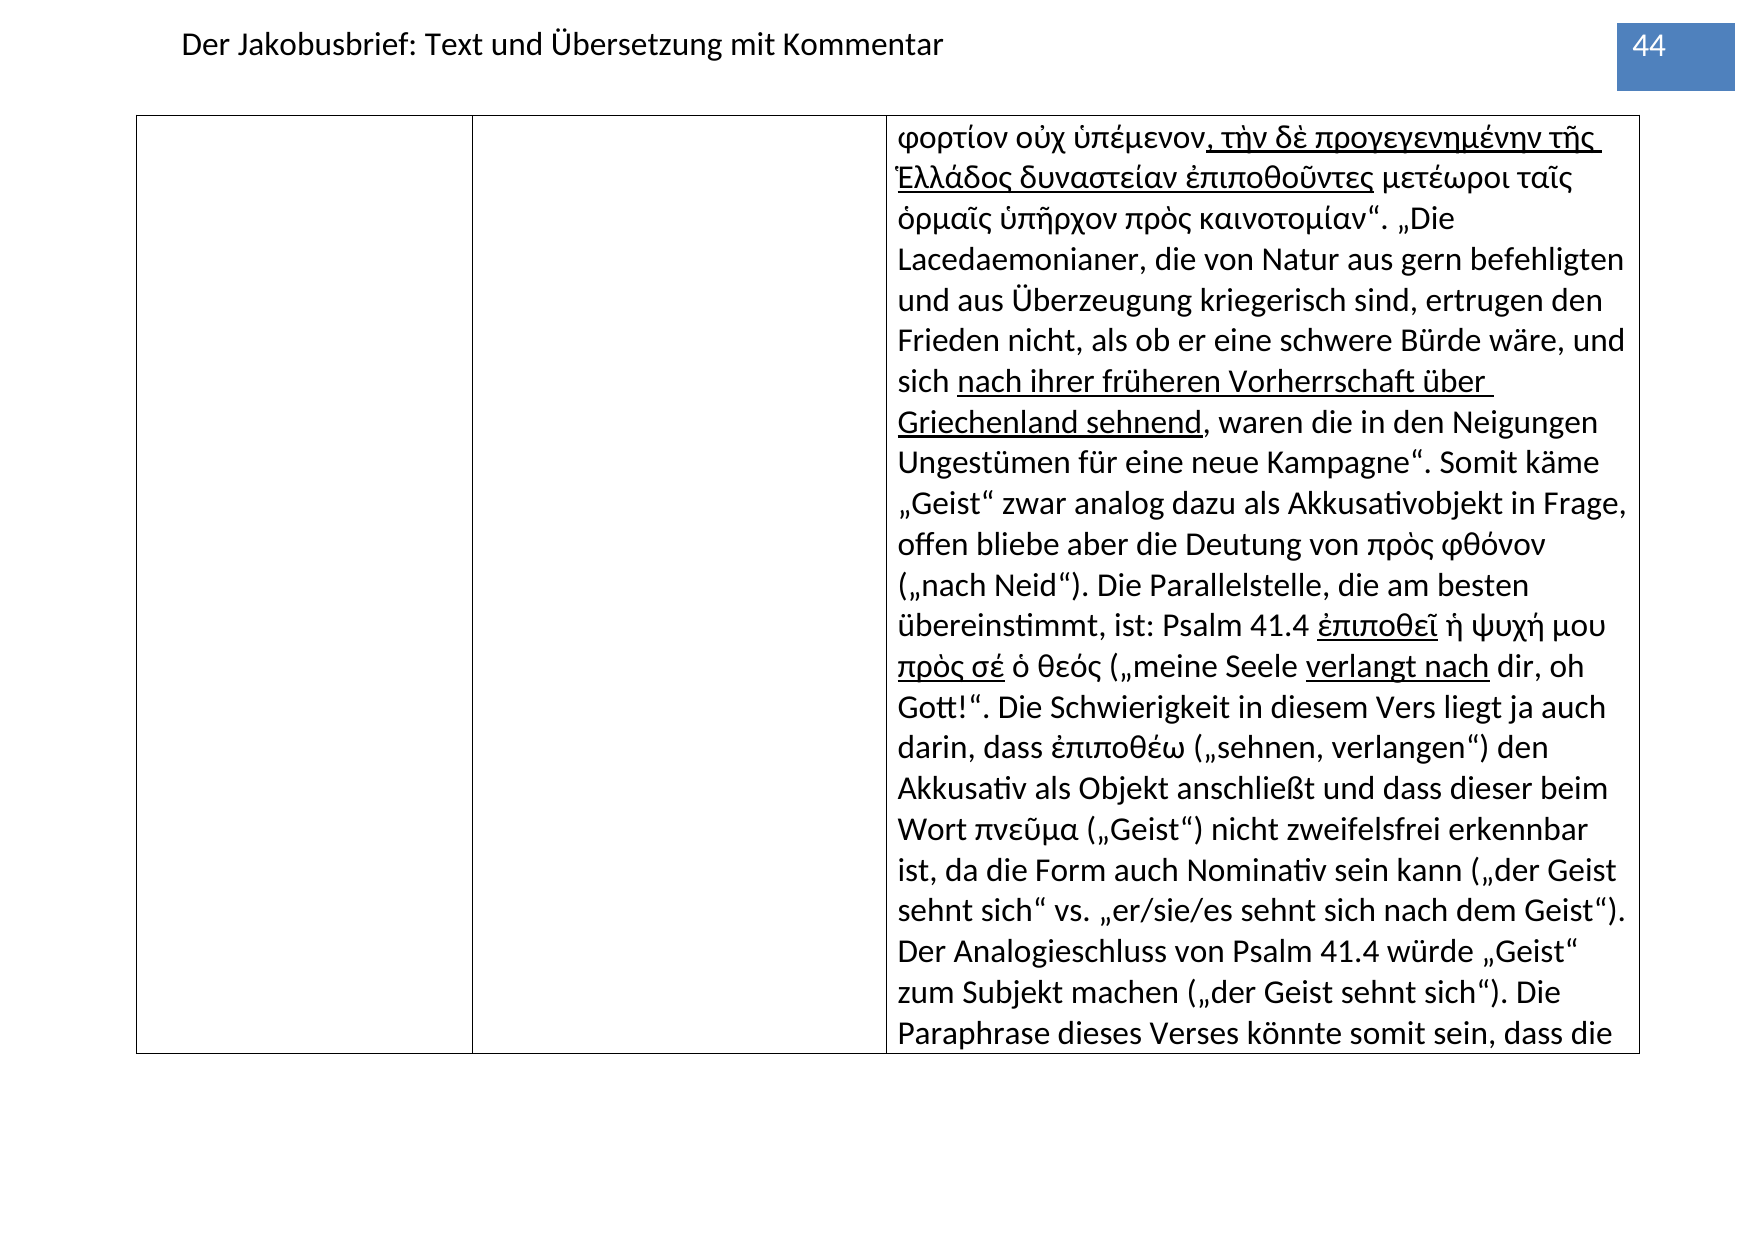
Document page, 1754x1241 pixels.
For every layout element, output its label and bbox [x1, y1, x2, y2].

table_cell [137, 116, 472, 1052]
table_cell [473, 116, 886, 1052]
table_cell [887, 116, 1639, 1052]
